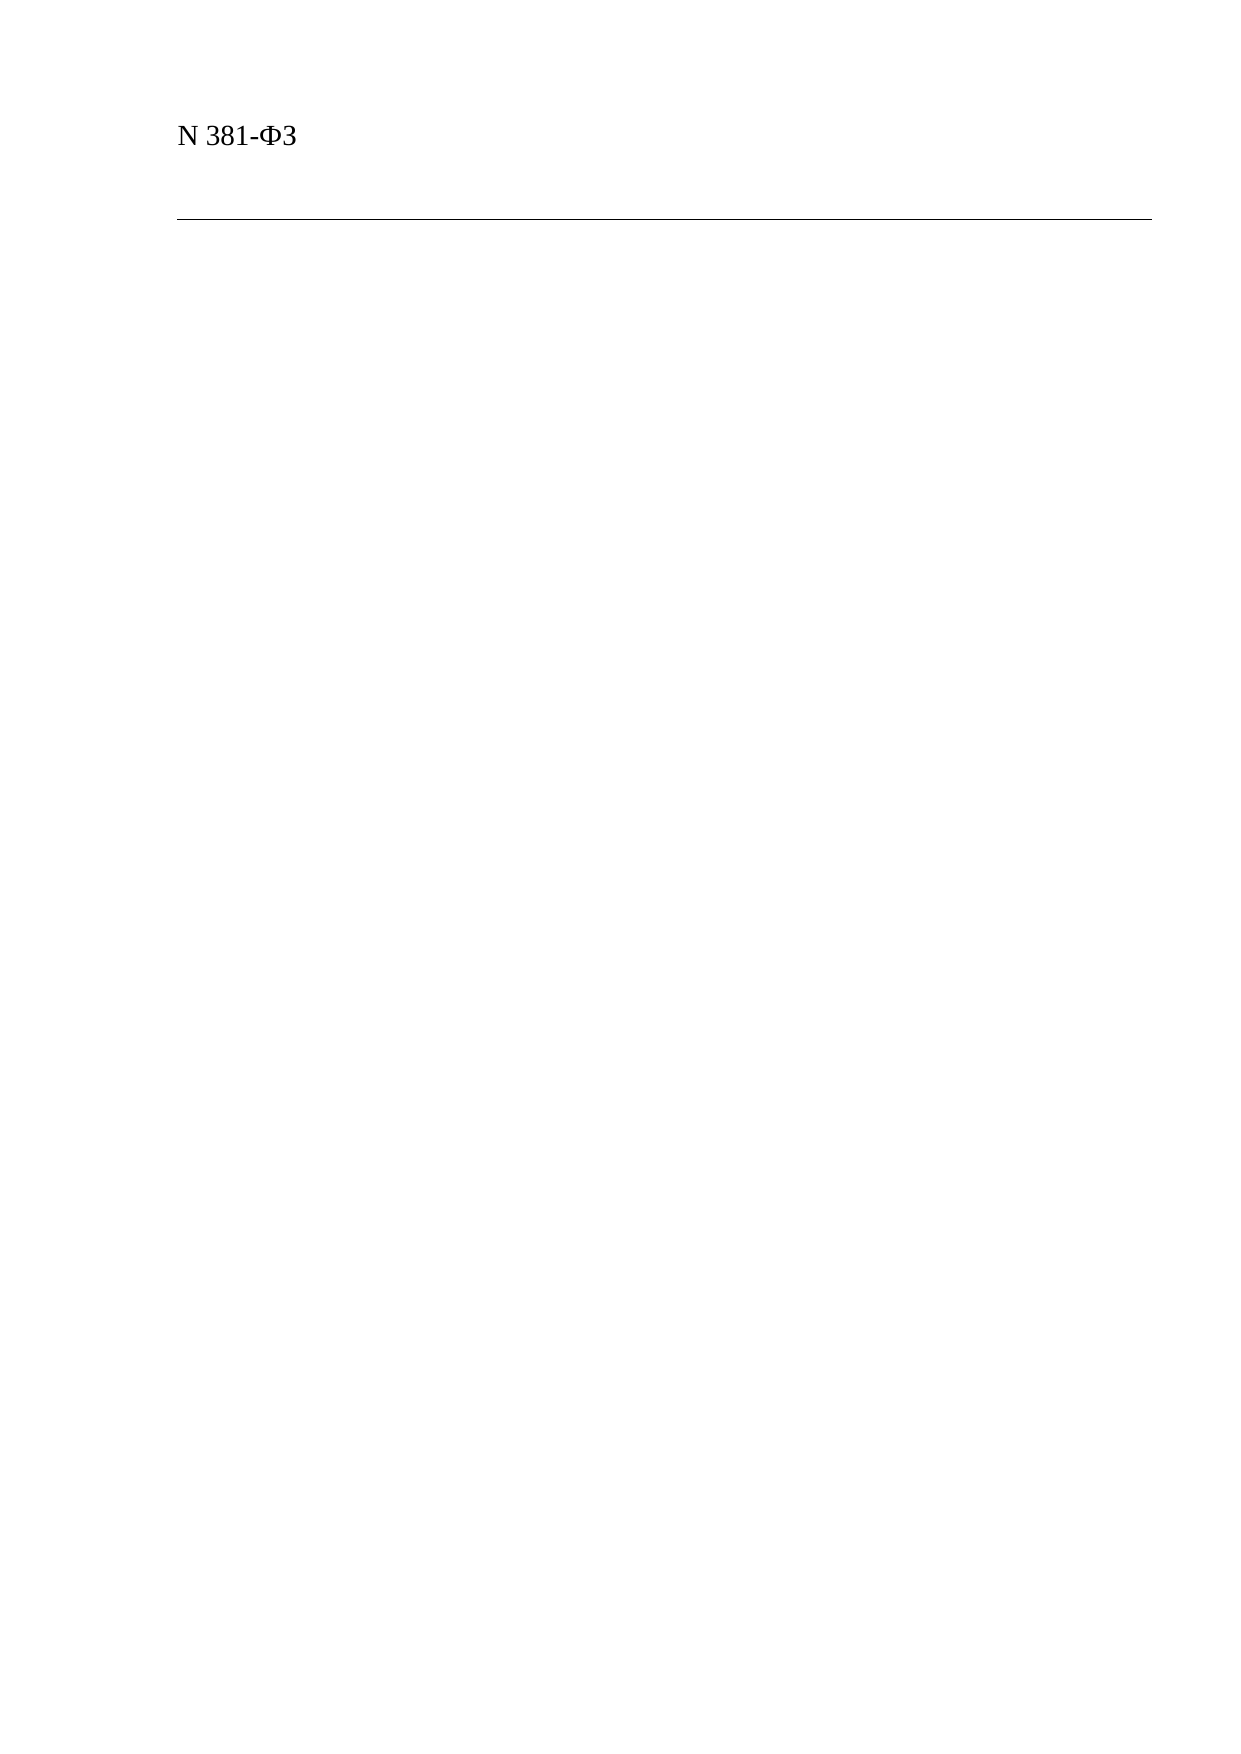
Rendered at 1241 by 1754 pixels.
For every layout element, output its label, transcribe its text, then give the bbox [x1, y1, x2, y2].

text N 381-ФЗ [177, 118, 1152, 152]
